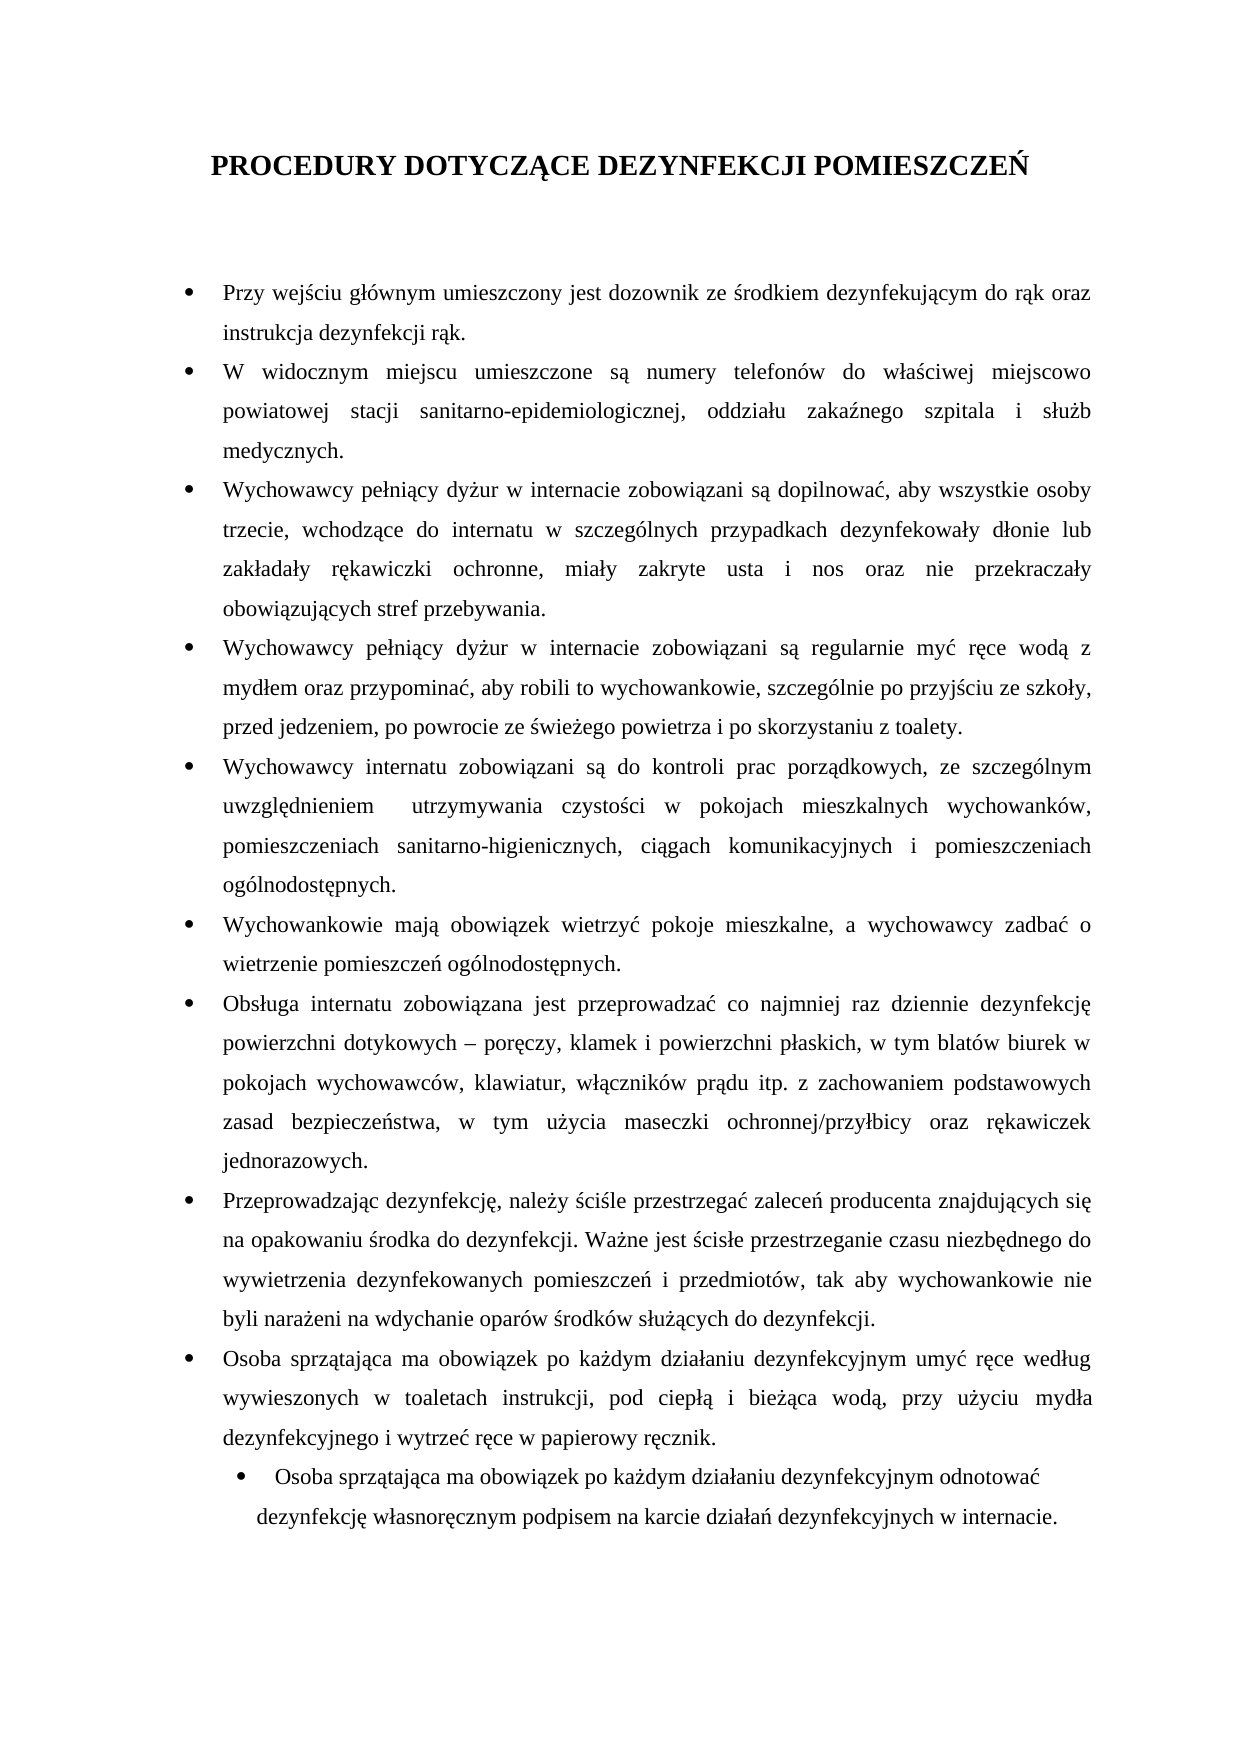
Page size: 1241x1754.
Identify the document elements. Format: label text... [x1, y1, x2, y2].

list Przeprowadzając dezynfekcję, należy ściśle przestrzegać zaleceń producenta znajdujących się na opakowaniu środka do dezynfekcji. Ważne jest ścisłe przestrzeganie czasu niezbędnego do wywietrzenia dezynfekowanych pomieszczeń i przedmiotów, tak aby wychowankowie nie byli narażeni na wdychanie oparów środków służących do dezynfekcji. [185, 1187, 1093, 1332]
list Osoba sprzątająca ma obowiązek po każdym działaniu dezynfekcyjnym odnotować dezynfekcję własnoręcznym podpisem na karcie działań dezynfekcyjnych w internacie. [185, 1463, 1093, 1529]
list Wychowawcy pełniący dyżur w internacie zobowiązani są regularnie myć ręce wodą z mydłem oraz przypominać, aby robili to wychowankowie, szczególnie po przyjściu ze szkoły, przed jedzeniem, po powrocie ze świeżego powietrza i po skorzystaniu z toalety. [185, 634, 1093, 740]
list Osoba sprzątająca ma obowiązek po każdym działaniu dezynfekcyjnym umyć ręce według wywieszonych w toaletach instrukcji, pod ciepłą i bieżąca wodą, przy użyciu mydła dezynfekcyjnego i wytrzeć ręce w papierowy ręcznik. [185, 1345, 1093, 1450]
list Wychowawcy pełniący dyżur w internacie zobowiązani są dopilnować, aby wszystkie osoby trzecie, wchodzące do internatu w szczególnych przypadkach dezynfekowały dłonie lub zakładały rękawiczki ochronne, miały zakryte usta i nos oraz nie przekraczały obowiązujących stref przebywania. [185, 476, 1093, 621]
list Przy wejściu głównym umieszczony jest dozownik ze środkiem dezynfekującym do rąk oraz instrukcja dezynfekcji rąk. [185, 279, 1093, 345]
list Wychowankowie mają obowiązek wietrzyć pokoje mieszkalne, a wychowawcy zadbać o wietrzenie pomieszczeń ogólnodostępnych. [185, 911, 1093, 977]
list Wychowawcy internatu zobowiązani są do kontroli prac porządkowych, ze szczególnym uwzględnieniem utrzymywania czystości w pokojach mieszkalnych wychowanków, pomieszczeniach sanitarno-higienicznych, ciągach komunikacyjnych i pomieszczeniach ogólnodostępnych. [185, 753, 1093, 898]
list W widocznym miejscu umieszczone są numery telefonów do właściwej miejscowo powiatowej stacji sanitarno-epidemiologicznej, oddziału zakaźnego szpitala i służb medycznych. [185, 358, 1093, 463]
text PROCEDURY DOTYCZĄCE DEZYNFEKCJI POMIESZCZEŃ [148, 148, 1093, 181]
list Obsługa internatu zobowiązana jest przeprowadzać co najmniej raz dziennie dezynfekcję powierzchni dotykowych – poręczy, klamek i powierzchni płaskich, w tym blatów biurek w pokojach wychowawców, klawiatur, włączników prądu itp. z zachowaniem podstawowych zasad bezpieczeństwa, w tym użycia maseczki ochronnej/przyłbicy oraz rękawiczek jednorazowych. [185, 990, 1093, 1174]
